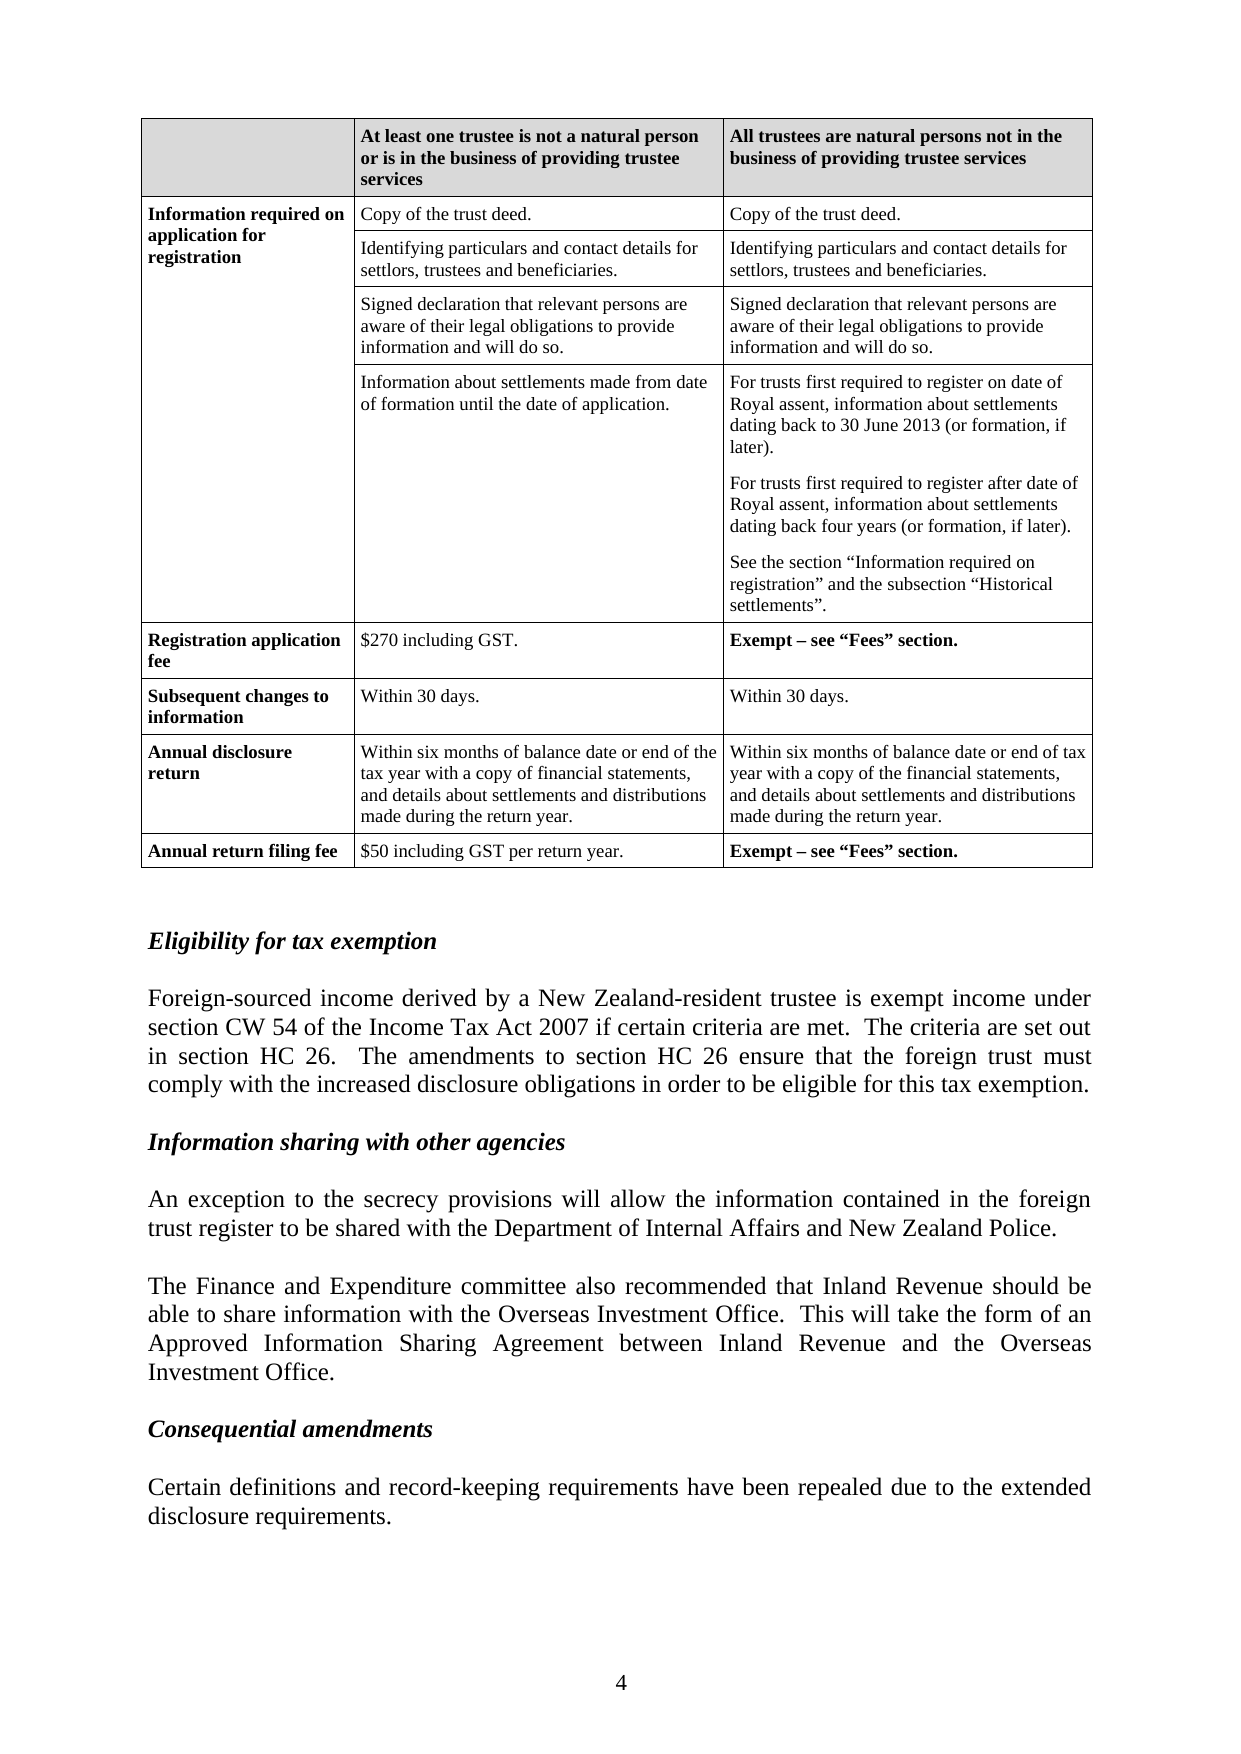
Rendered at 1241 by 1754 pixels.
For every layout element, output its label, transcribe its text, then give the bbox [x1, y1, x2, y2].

text The Finance and Expenditure committee also recommended that Inland Revenue should be able to share information with the Overseas Investment Office. This will take the form of an Approved Information Sharing Agreement between Inland Revenue and the Overseas Investment Office. [148, 1271, 1092, 1386]
table_header At least one trustee is not a natural person or is in the business of providing trustee services [355, 119, 723, 196]
table_cell $50 including GST per return year. [355, 834, 723, 867]
table_cell Within 30 days. [724, 679, 1092, 734]
table_cell Signed declaration that relevant persons are aware of their legal obligations to provide information and will do so. [724, 287, 1092, 364]
table_cell Identifying particulars and contact details for settlors, trustees and beneficiaries. [724, 231, 1092, 286]
table_cell Signed declaration that relevant persons are aware of their legal obligations to provide information and will do so. [355, 287, 723, 364]
table_cell Exempt – see “Fees” section. [724, 623, 1092, 678]
table_header All trustees are natural persons not in the business of providing trustee services [724, 119, 1092, 196]
table_cell Exempt – see “Fees” section. [724, 834, 1092, 867]
table_cell Annual disclosure return [142, 735, 354, 833]
table_cell Copy of the trust deed. [355, 197, 723, 230]
table_cell Identifying particulars and contact details for settlors, trustees and beneficiaries. [355, 231, 723, 286]
text An exception to the secrecy provisions will allow the information contained in the foreign trust register to be shared with the Department of Internal Affairs and New Zealand Police. [148, 1184, 1092, 1242]
table_cell Within six months of balance date or end of the tax year with a copy of financial statements, and details about settlements and distributions made during the return year. [355, 735, 723, 833]
subtitle Information sharing with other agencies [148, 1127, 1092, 1156]
table_cell Copy of the trust deed. [724, 197, 1092, 230]
table_cell Information about settlements made from date of formation until the date of application. [355, 365, 723, 622]
table_cell Within 30 days. [355, 679, 723, 734]
text Certain definitions and record-keeping requirements have been repealed due to the extended disclosure requirements. [148, 1472, 1092, 1529]
table_cell For trusts first required to register on date of Royal assent, information about settlements dating back to 30 June 2013 (or formation, if later). For trusts first required to register after date of Royal assent, information about settlements dating back four years (or formation, if later). See the section “Information required on registration” and the subsection “Historical settlements”. [724, 365, 1092, 622]
table_cell Subsequent changes to information [142, 679, 354, 734]
table_cell Annual return filing fee [142, 834, 354, 867]
table_cell Within six months of balance date or end of tax year with a copy of the financial statements, and details about settlements and distributions made during the return year. [724, 735, 1092, 833]
subtitle Consequential amendments [148, 1414, 1092, 1443]
table_header [142, 119, 354, 196]
text Foreign-sourced income derived by a New Zealand-resident trustee is exempt income under section CW 54 of the Income Tax Act 2007 if certain criteria are met. The criteria are set out in section HC 26. The amendments to section HC 26 ensure that the foreign trust must comply with the increased disclosure obligations in order to be eligible for this tax exemption. [148, 983, 1092, 1098]
table_cell Information required on application for registration [142, 197, 354, 622]
subtitle Eligibility for tax exemption [148, 926, 1092, 954]
table_cell $270 including GST. [355, 623, 723, 678]
table_cell Registration application fee [142, 623, 354, 678]
